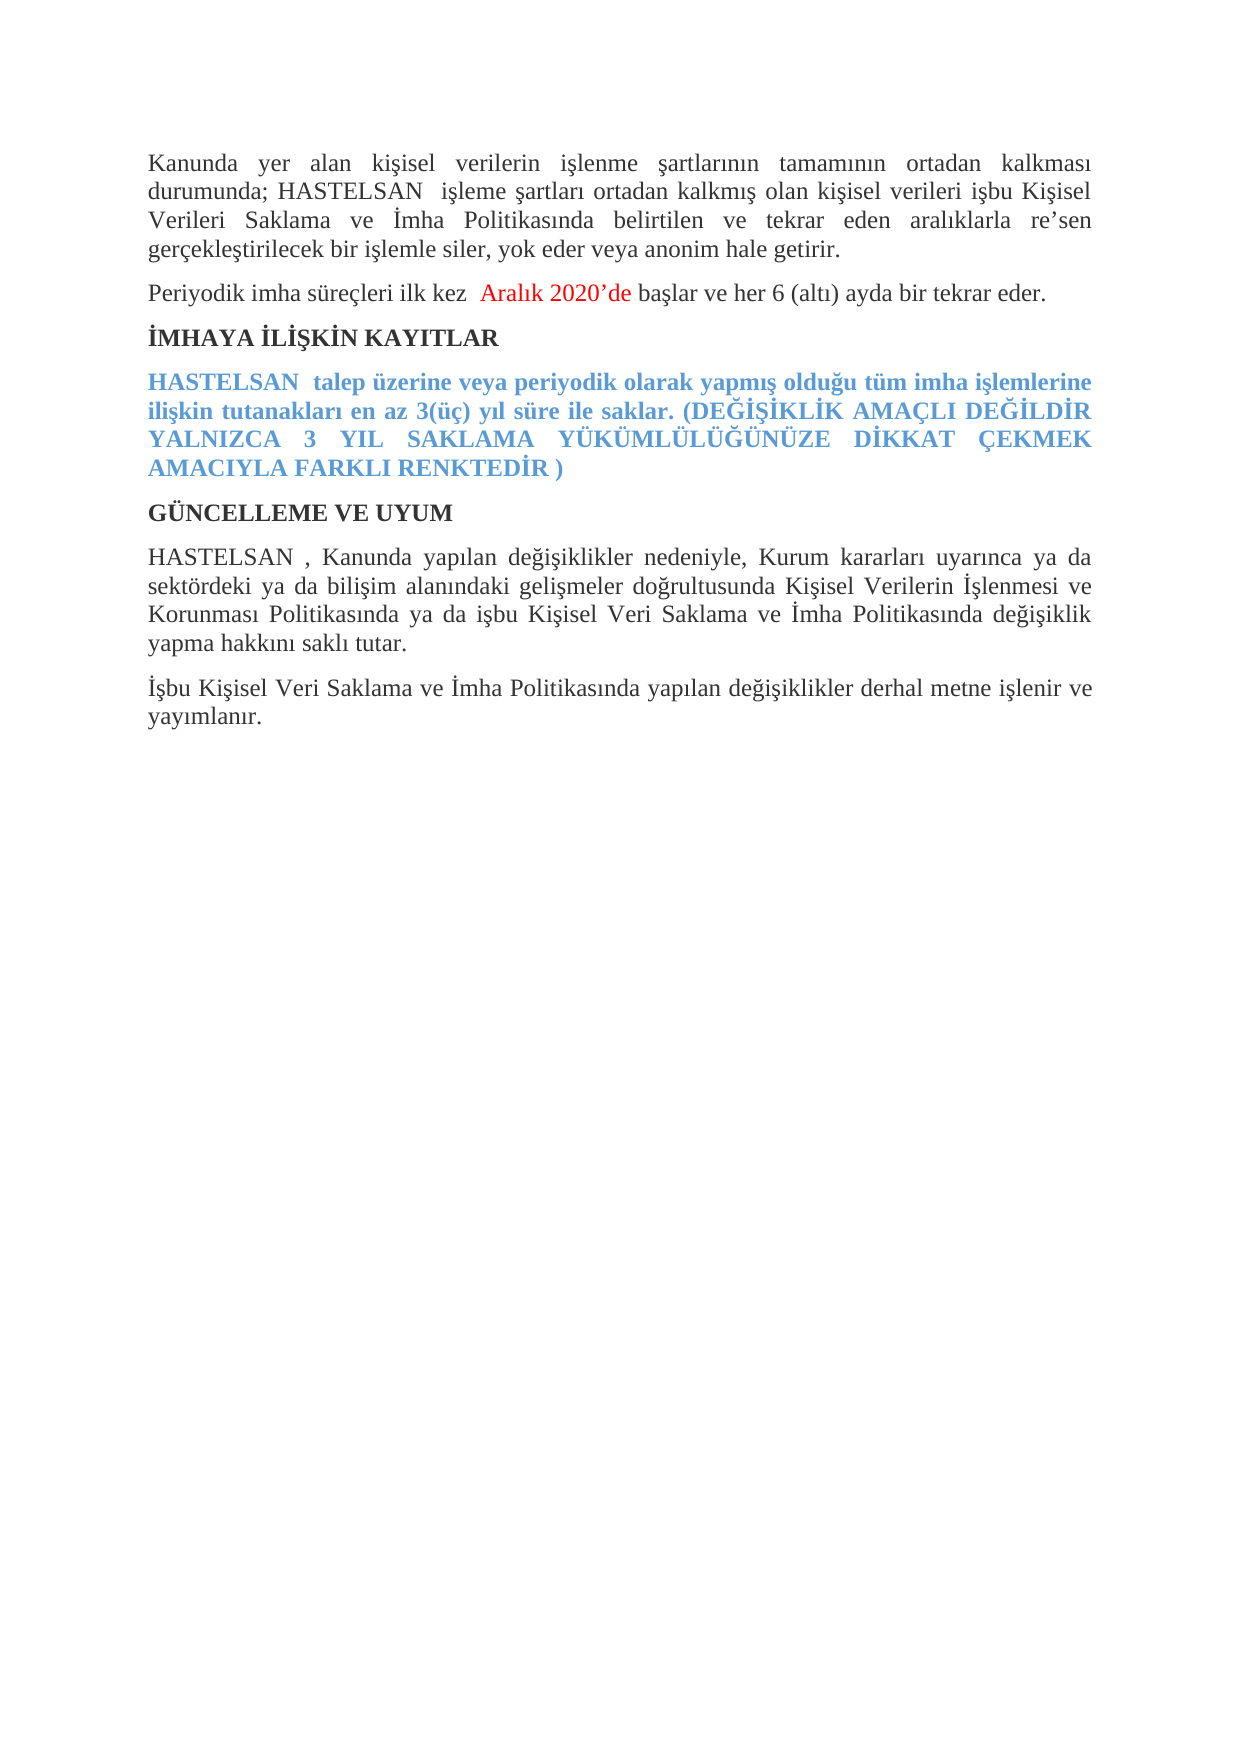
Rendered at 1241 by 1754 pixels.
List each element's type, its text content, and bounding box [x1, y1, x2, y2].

text GÜNCELLEME VE UYUM [148, 498, 1093, 526]
text HASTELSAN , Kanunda yapılan değişiklikler nedeniyle, Kurum kararları uyarınca ya da sektördeki ya da bilişim alanındaki gelişmeler doğrultusunda Kişisel Verilerin İşlenmesi ve Korunması Politikasında ya da işbu Kişisel Veri Saklama ve İmha Politikasında değişiklik yapma hakkını saklı tutar. [148, 542, 1093, 657]
text Kanunda yer alan kişisel verilerin işlenme şartlarının tamamının ortadan kalkması durumunda; HASTELSAN işleme şartları ortadan kalkmış olan kişisel verileri işbu Kişisel Verileri Saklama ve İmha Politikasında belirtilen ve tekrar eden aralıklarla re’sen gerçekleştirilecek bir işlemle siler, yok eder veya anonim hale getirir. [148, 148, 1093, 263]
text Periyodik imha süreçleri ilk kez Aralık 2020’de başlar ve her 6 (altı) ayda bir tekrar eder. [148, 278, 1093, 307]
text HASTELSAN talep üzerine veya periyodik olarak yapmış olduğu tüm imha işlemlerine ilişkin tutanakları en az 3(üç) yıl süre ile saklar. (DEĞİŞİKLİK AMAÇLI DEĞİLDİR YALNIZCA 3 YIL SAKLAMA YÜKÜMLÜLÜĞÜNÜZE DİKKAT ÇEKMEK AMACIYLA FARKLI RENKTEDİR ) [148, 367, 1093, 482]
text İşbu Kişisel Veri Saklama ve İmha Politikasında yapılan değişiklikler derhal metne işlenir ve yayımlanır. [148, 673, 1093, 730]
text İMHAYA İLİŞKİN KAYITLAR [148, 323, 1093, 351]
